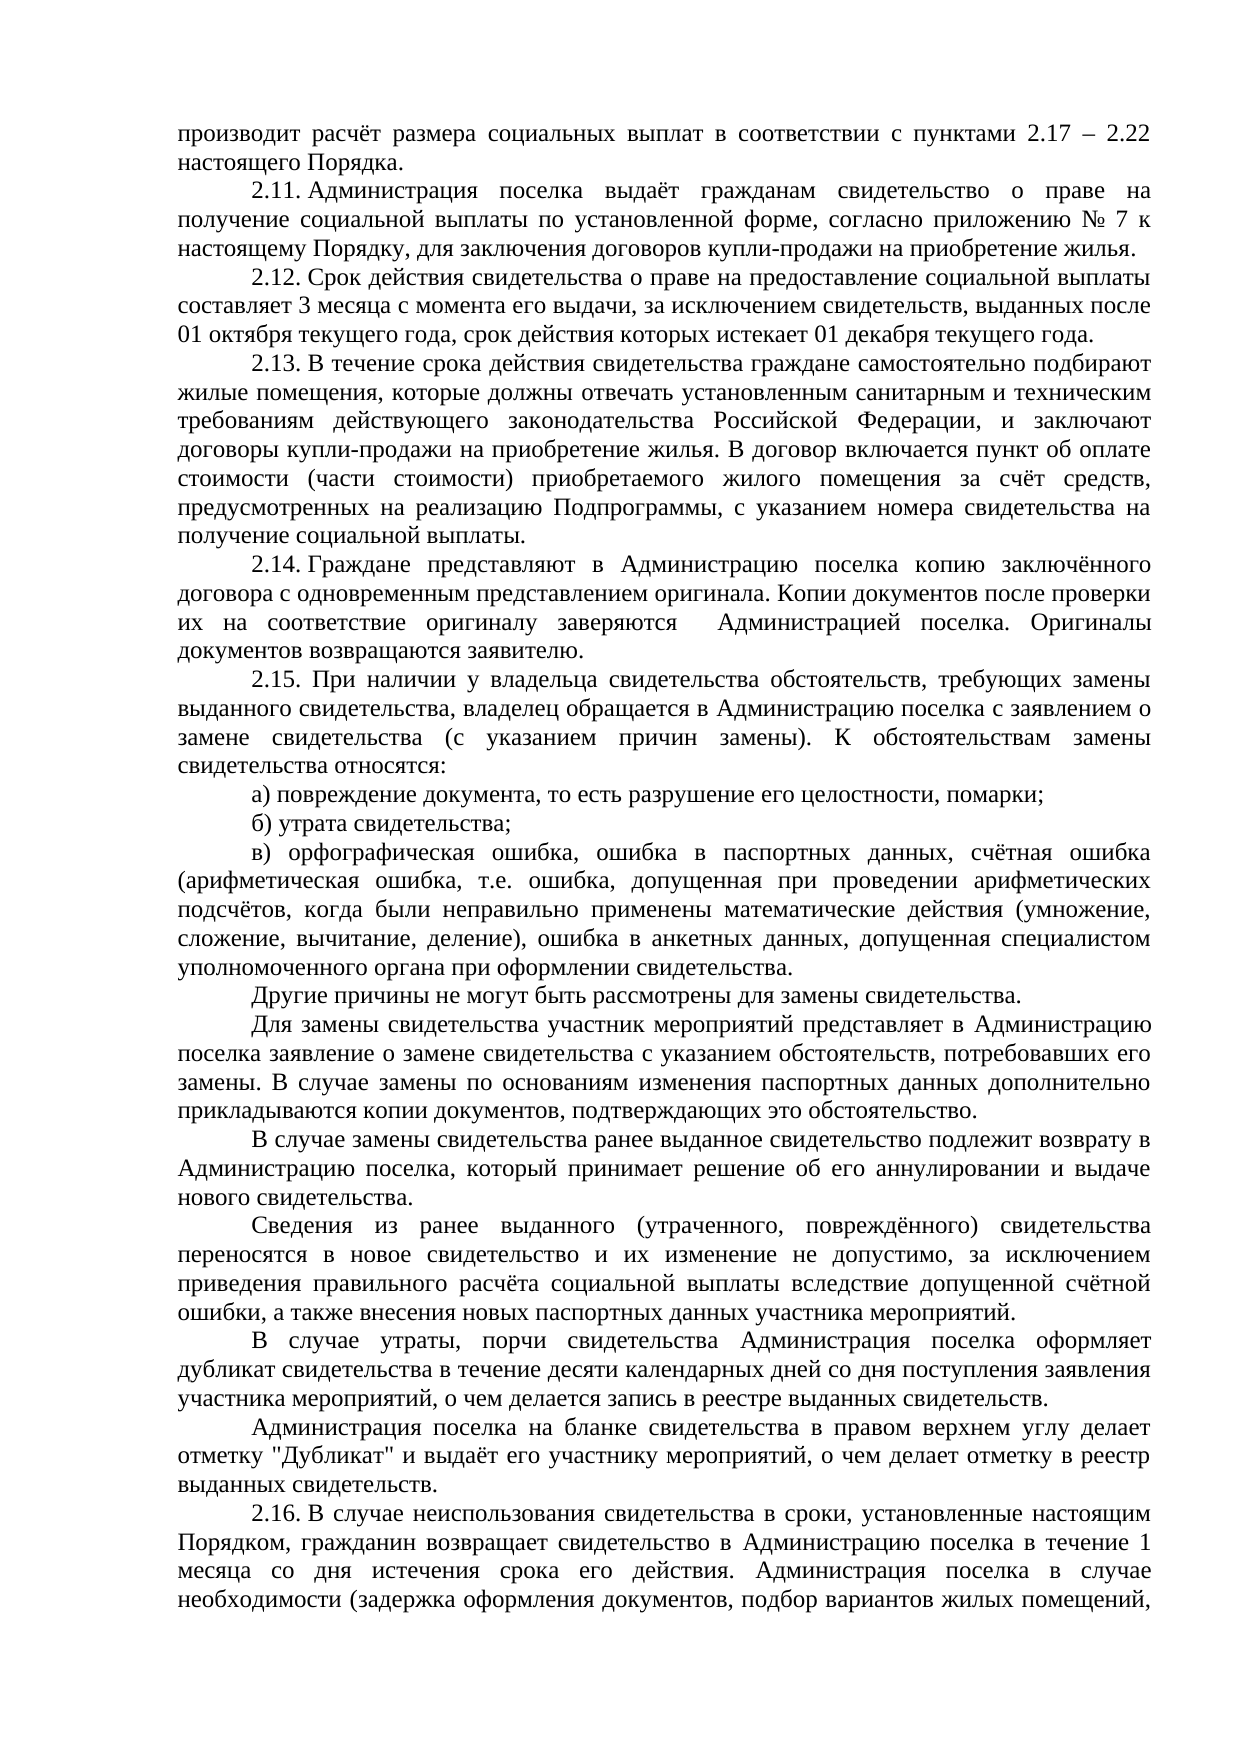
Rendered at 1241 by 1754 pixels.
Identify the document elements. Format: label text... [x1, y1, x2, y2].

text В случае замены свидетельства ранее выданное свидетельство подлежит возврату в Администрацию поселка, который принимает решение об его аннулировании и выдаче нового свидетельства. [177, 1124, 1152, 1211]
text 2.14. Граждане представляют в Администрацию поселка копию заключённого договора с одновременным представлением оригинала. Копии документов после проверки их на соответствие оригиналу заверяются Администрацией поселка. Оригиналы документов возвращаются заявителю. [177, 549, 1152, 664]
text Сведения из ранее выданного (утраченного, повреждённого) свидетельства переносятся в новое свидетельство и их изменение не допустимо, за исключением приведения правильного расчёта социальной выплаты вследствие допущенной счётной ошибки, а также внесения новых паспортных данных участника мероприятий. [177, 1211, 1152, 1326]
text 2.12. Срок действия свидетельства о праве на предоставление социальной выплаты составляет 3 месяца с момента его выдачи, за исключением свидетельств, выданных после 01 октября текущего года, срок действия которых истекает 01 декабря текущего года. [177, 262, 1152, 348]
text а) повреждение документа, то есть разрушение его целостности, помарки; [177, 779, 1152, 808]
text 2.15. При наличии у владельца свидетельства обстоятельств, требующих замены выданного свидетельства, владелец обращается в Администрацию поселка с заявлением о замене свидетельства (с указанием причин замены). К обстоятельствам замены свидетельства относятся: [177, 664, 1152, 779]
text б) утрата свидетельства; [177, 808, 1152, 837]
text Администрация поселка на бланке свидетельства в правом верхнем углу делает отметку "Дубликат" и выдаёт его участнику мероприятий, о чем делает отметку в реестр выданных свидетельств. [177, 1412, 1152, 1498]
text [177, 1498, 1152, 1613]
text Другие причины не могут быть рассмотрены для замены свидетельства. [177, 981, 1152, 1009]
text 2.13. В течение срока действия свидетельства граждане самостоятельно подбирают жилые помещения, которые должны отвечать установленным санитарным и техническим требованиям действующего законодательства Российской Федерации, и заключают договоры купли-продажи на приобретение жилья. В договор включается пункт об оплате стоимости (части стоимости) приобретаемого жилого помещения за счёт средств, предусмотренных на реализацию Подпрограммы, с указанием номера свидетельства на получение социальной выплаты. [177, 348, 1152, 549]
text 2.11. Администрация поселка выдаёт гражданам свидетельство о праве на получение социальной выплаты по установленной форме, согласно приложению № 7 к настоящему Порядку, для заключения договоров купли-продажи на приобретение жилья. [177, 176, 1152, 262]
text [177, 118, 1152, 176]
text в) орфографическая ошибка, ошибка в паспортных данных, счётная ошибка (арифметическая ошибка, т.е. ошибка, допущенная при проведении арифметических подсчётов, когда были неправильно применены математические действия (умножение, сложение, вычитание, деление), ошибка в анкетных данных, допущенная специалистом уполномоченного органа при оформлении свидетельства. [177, 837, 1152, 981]
text Для замены свидетельства участник мероприятий представляет в Администрацию поселка заявление о замене свидетельства с указанием обстоятельств, потребовавших его замены. В случае замены по основаниям изменения паспортных данных дополнительно прикладываются копии документов, подтверждающих это обстоятельство. [177, 1009, 1152, 1124]
text В случае утраты, порчи свидетельства Администрация поселка оформляет дубликат свидетельства в течение десяти календарных дней со дня поступления заявления участника мероприятий, о чем делается запись в реестре выданных свидетельств. [177, 1326, 1152, 1412]
